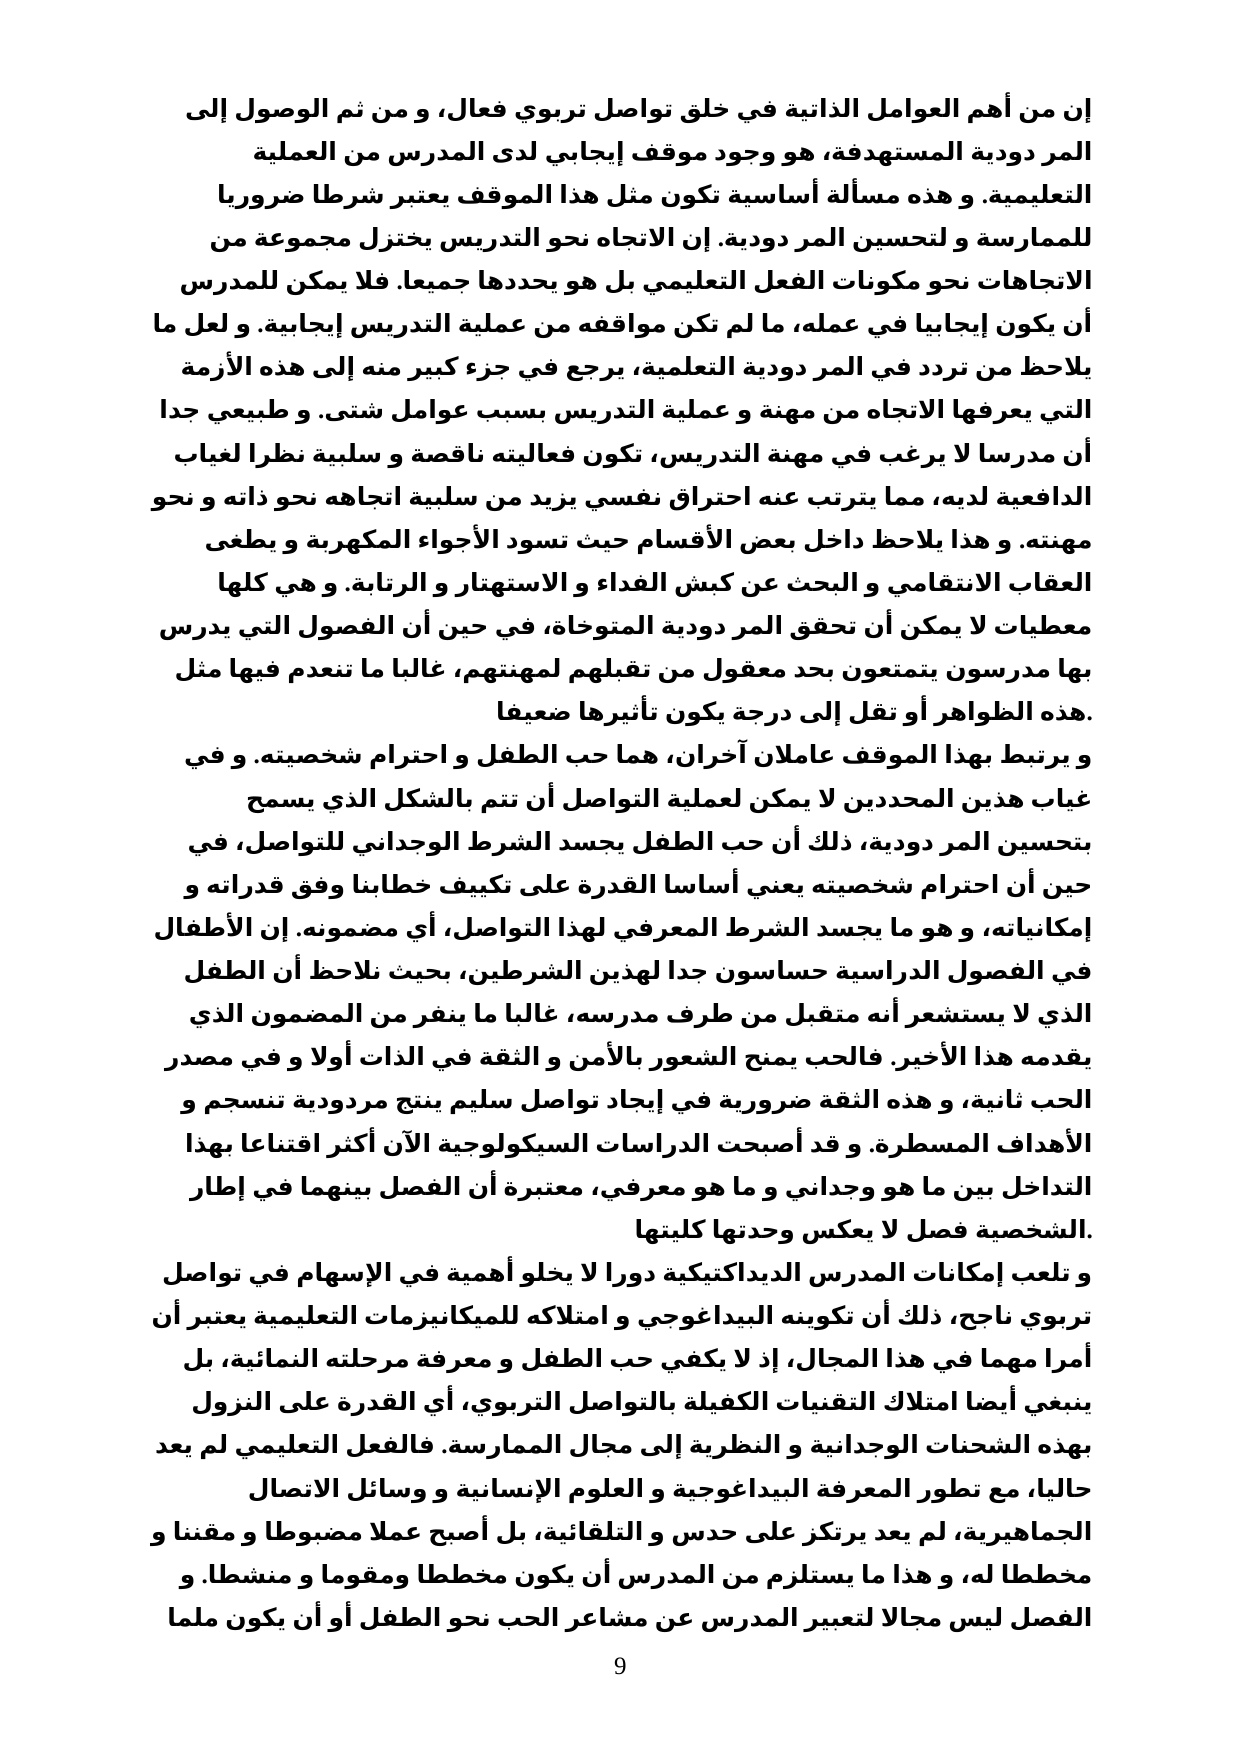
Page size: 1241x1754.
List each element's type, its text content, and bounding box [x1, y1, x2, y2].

text و يرتبط بهذا الموقف عاملان آخران، هما حب الطفل و احترام شخصيته. و في غياب هذين المحددين لا يمكن لعملية التواصل أن تتم بالشكل الذي يسمح بتحسين المر دودية، ذلك أن حب الطفل يجسد الشرط الوجداني للتواصل، في حين أن احترام شخصيته يعني أساسا القدرة على تكييف خطابنا وفق قدراته و إمكانياته، و هو ما يجسد الشرط المعرفي لهذا التواصل، أي مضمونه. إن الأطفال في الفصول الدراسية حساسون جدا لهذين الشرطين، بحيث نلاحظ أن الطفل الذي لا يستشعر أنه متقبل من طرف مدرسه، غالبا ما ينفر من المضمون الذي يقدمه هذا الأخير. فالحب يمنح الشعور بالأمن و الثقة في الذات أولا و في مصدر الحب ثانية، و هذه الثقة ضرورية في إيجاد تواصل سليم ينتج مردودية تنسجم و الأهداف المسطرة. و قد أصبحت الدراسات السيكولوجية الآن أكثر اقتناعا بهذا التداخل بين ما هو وجداني و ما هو معرفي، معتبرة أن الفصل بينهما في إطار الشخصية فصل لا يعكس وحدتها كليتها. [148, 741, 1092, 1244]
text إن من أهم العوامل الذاتية في خلق تواصل تربوي فعال، و من ثم الوصول إلى المر دودية المستهدفة، هو وجود موقف إيجابي لدى المدرس من العملية التعليمية. و هذه مسألة أساسية تكون مثل هذا الموقف يعتبر شرطا ضروريا للممارسة و لتحسين المر دودية. إن الاتجاه نحو التدريس يختزل مجموعة من الاتجاهات نحو مكونات الفعل التعليمي بل هو يحددها جميعا. فلا يمكن للمدرس أن يكون إيجابيا في عمله، ما لم تكن مواقفه من عملية التدريس إيجابية. و لعل ما يلاحظ من تردد في المر دودية التعلمية، يرجع في جزء كبير منه إلى هذه الأزمة التي يعرفها الاتجاه من مهنة و عملية التدريس بسبب عوامل شتى. و طبيعي جدا أن مدرسا لا يرغب في مهنة التدريس، تكون فعاليته ناقصة و سلبية نظرا لغياب الدافعية لديه، مما يترتب عنه احتراق نفسي يزيد من سلبية اتجاهه نحو ذاته و نحو مهنته. و هذا يلاحظ داخل بعض الأقسام حيث تسود الأجواء المكهربة و يطغى العقاب الانتقامي و البحث عن كبش الفداء و الاستهتار و الرتابة. و هي كلها معطيات لا يمكن أن تحقق المر دودية المتوخاة، في حين أن الفصول التي يدرس بها مدرسون يتمتعون بحد معقول من تقبلهم لمهنتهم، غالبا ما تنعدم فيها مثل هذه الظواهر أو تقل إلى درجة يكون تأثيرها ضعيفا. [148, 94, 1092, 726]
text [148, 1258, 1092, 1632]
